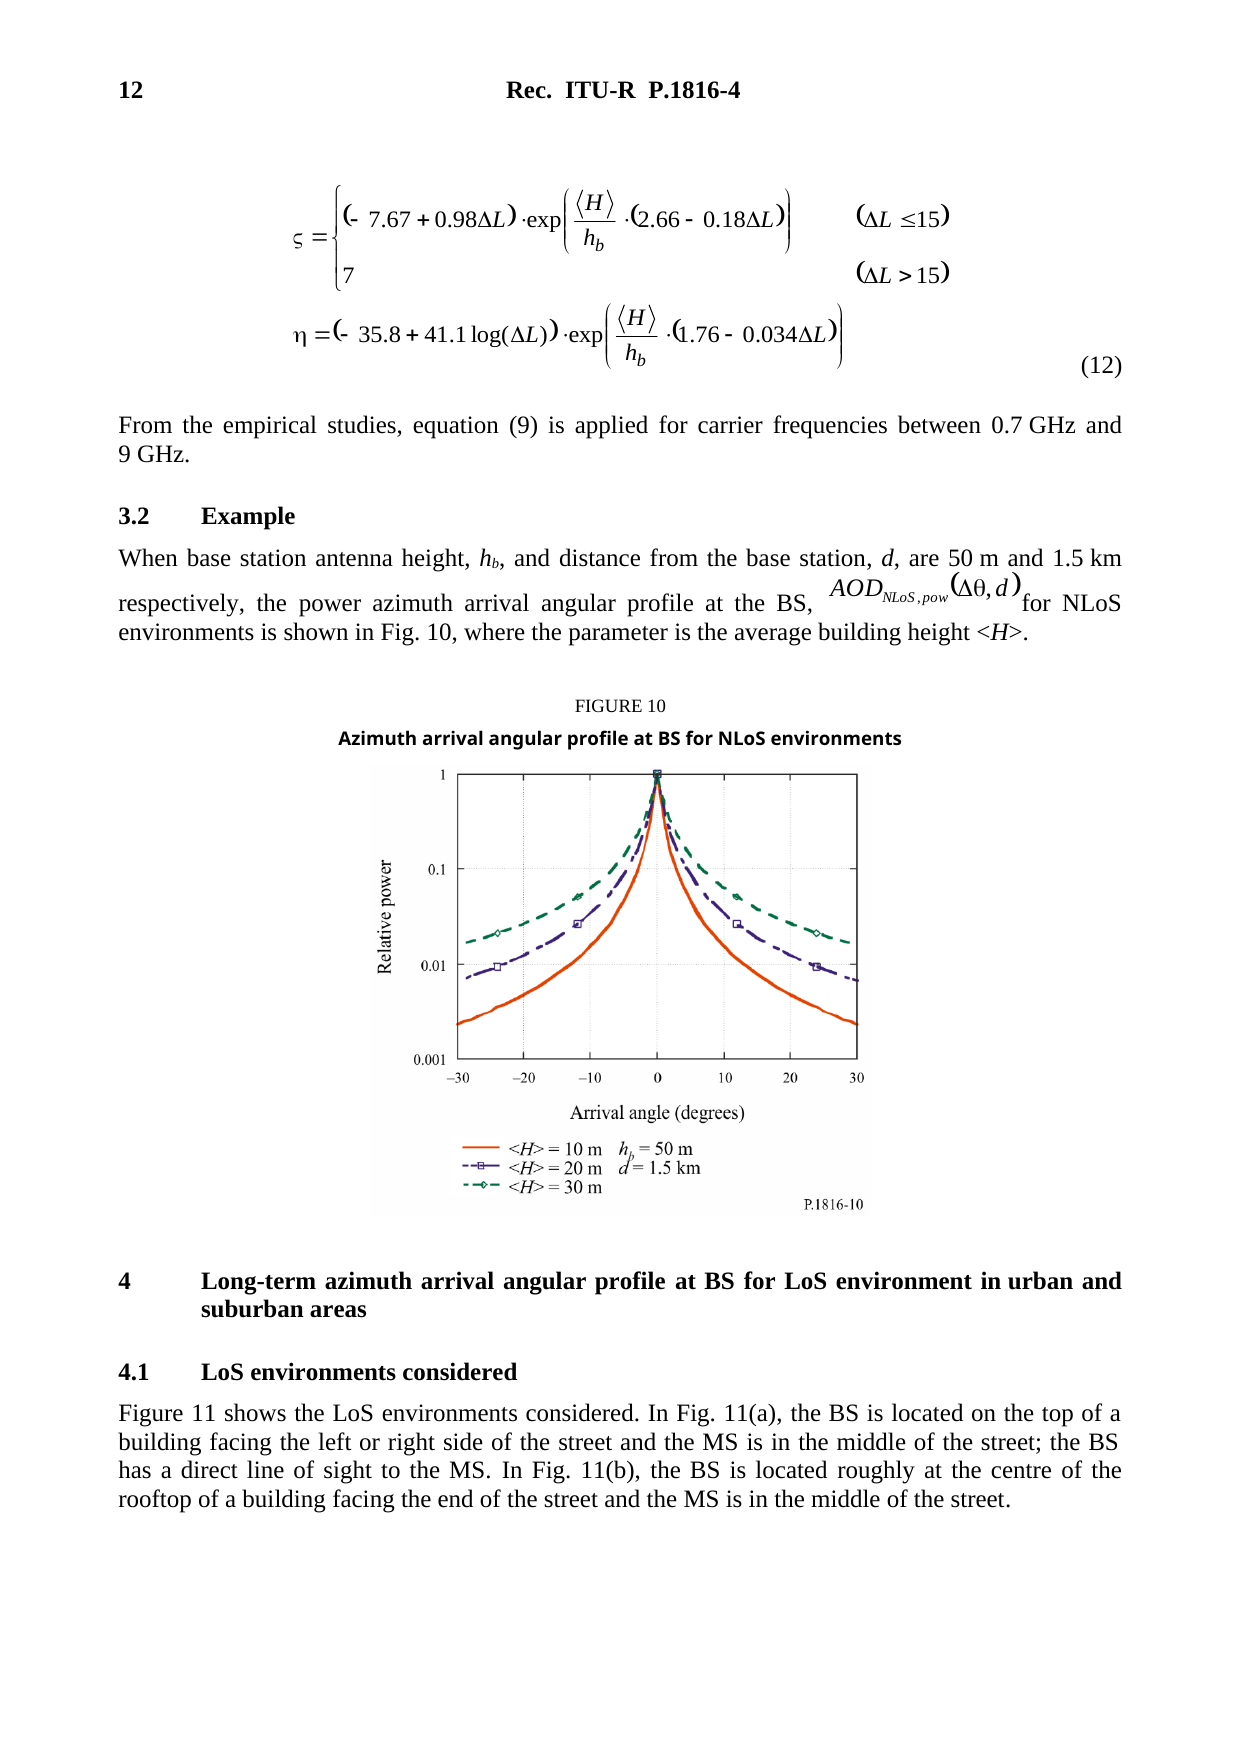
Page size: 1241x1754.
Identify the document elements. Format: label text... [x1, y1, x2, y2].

text FIGURE 10 [118, 695, 1122, 717]
subtitle 3.2 Example [118, 501, 1122, 530]
picture [369, 763, 871, 1216]
text When base station antenna height, hb, and distance from the base station, d, are 50 m and 1.5 km respectively, the power azimuth arrival angular profile at the BS, for NLoS environments is shown in Fig. 10, where the parameter is the average building height <H>. [118, 543, 1122, 645]
text From the empirical studies, equation (9) is applied for carrier frequencies between 0.7 GHz and 9 GHz. [118, 411, 1122, 468]
text (12) [118, 182, 1122, 379]
subtitle 4 Long-term azimuth arrival angular profile at BS for LoS environment in urban and suburban areas [118, 1266, 1122, 1323]
subtitle 4.1 LoS environments considered [118, 1357, 1122, 1385]
title Azimuth arrival angular profile at BS for NLoS environments [118, 725, 1122, 751]
text Figure 11 shows the LoS environments considered. In Fig. 11(a), the BS is located on the top of a building facing the left or right side of the street and the MS is in the middle of the street; the BS has a direct line of sight to the MS. In Fig. 11(b), the BS is located roughly at the centre of the rooftop of a building facing the end of the street and the MS is in the middle of the street. [118, 1398, 1122, 1513]
